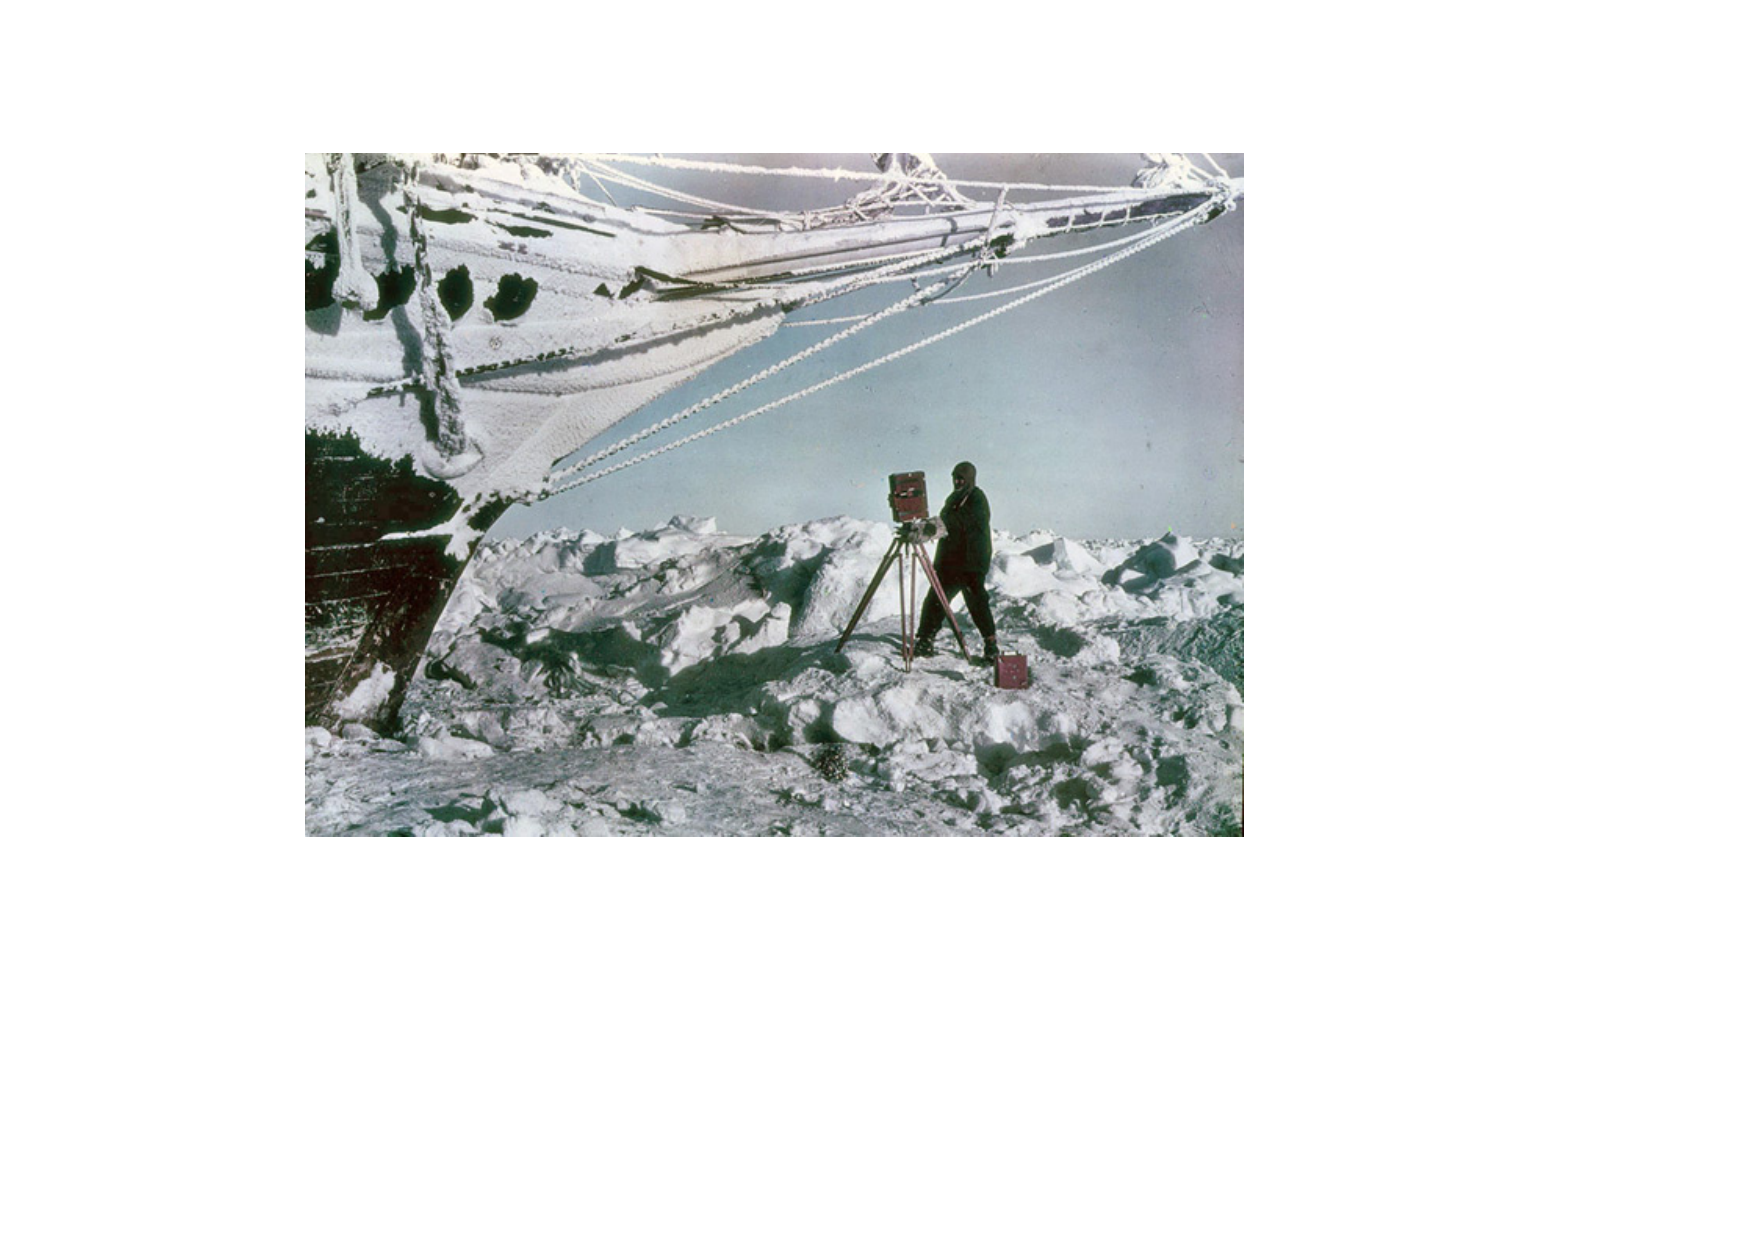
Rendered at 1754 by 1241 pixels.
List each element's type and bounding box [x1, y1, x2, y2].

picture [305, 153, 1244, 837]
